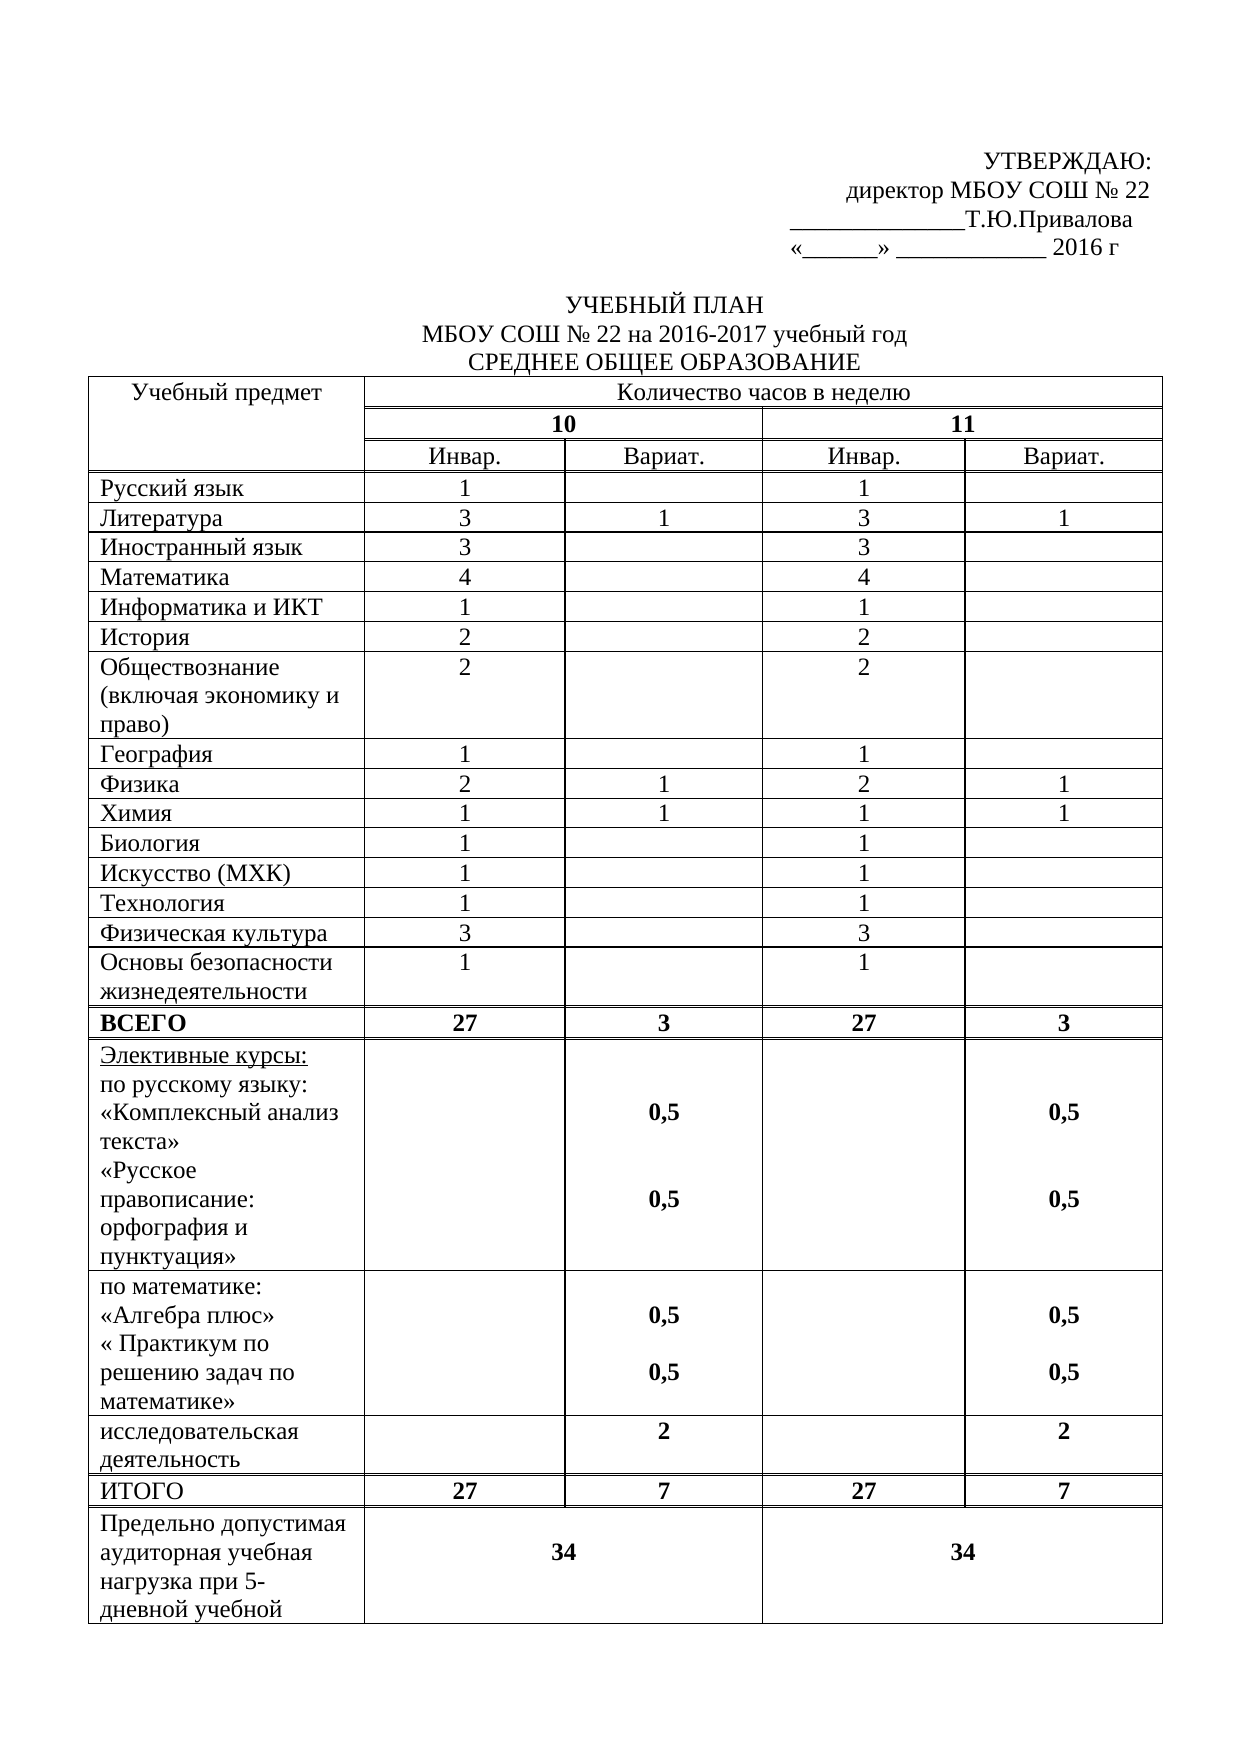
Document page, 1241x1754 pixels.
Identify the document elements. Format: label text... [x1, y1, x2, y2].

text УТВЕРЖДАЮ: [177, 146, 1152, 175]
table_cell 7 [566, 1476, 762, 1505]
table_cell [566, 828, 762, 857]
table_cell 27 [763, 1476, 964, 1505]
table_cell [966, 948, 1162, 1005]
table_cell [966, 562, 1162, 591]
table_cell 27 [763, 1008, 964, 1037]
table_cell ИТОГО [89, 1476, 364, 1505]
table_cell Математика [89, 562, 364, 591]
table_cell [966, 739, 1162, 768]
table_cell География [89, 739, 364, 768]
table_cell Вариат. [966, 441, 1162, 470]
table_cell [566, 592, 762, 621]
table_cell [966, 888, 1162, 917]
table_cell 27 [365, 1476, 564, 1505]
table_cell [566, 562, 762, 591]
table_cell 3 [763, 503, 964, 531]
table_cell 0,5 0,5 [966, 1271, 1162, 1415]
table_cell [365, 1416, 564, 1473]
table_cell [966, 473, 1162, 502]
table_cell [966, 622, 1162, 651]
table_cell [966, 918, 1162, 946]
table_cell 1 [763, 473, 964, 502]
table_cell Информатика и ИКТ [89, 592, 364, 621]
text УЧЕБНЫЙ ПЛАН [177, 290, 1152, 319]
table_cell 1 [365, 592, 564, 621]
table_cell 1 [365, 948, 564, 1005]
table_cell 1 [763, 948, 964, 1005]
table_cell 34 [365, 1508, 762, 1623]
table_cell 3 [566, 1008, 762, 1037]
table_cell 1 [365, 739, 564, 768]
table_cell 4 [365, 562, 564, 591]
table_cell [966, 533, 1162, 561]
text МБОУ СОШ № 22 на 2016-2017 учебный год [177, 319, 1152, 347]
table_cell 1 [966, 769, 1162, 797]
table_cell 2 [763, 769, 964, 797]
table_cell [966, 592, 1162, 621]
table_cell Инвар. [763, 441, 964, 470]
table_cell [566, 652, 762, 738]
table_cell 1 [966, 503, 1162, 531]
table_cell 0,5 0,5 [566, 1271, 762, 1415]
table_cell Иностранный язык [89, 533, 364, 561]
table_cell Физическая культура [89, 918, 364, 946]
table_cell 3 [365, 918, 564, 946]
table_cell [763, 1416, 964, 1473]
table_cell 2 [365, 769, 564, 797]
table_cell 3 [763, 918, 964, 946]
table_cell Вариат. [566, 441, 762, 470]
table_cell [966, 652, 1162, 738]
table_cell Искусство (МХК) [89, 858, 364, 887]
table_cell [566, 888, 762, 917]
table_cell [566, 858, 762, 887]
table_cell 7 [966, 1476, 1162, 1505]
table_cell 34 [763, 1508, 1162, 1623]
table_cell ВСЕГО [89, 1008, 364, 1037]
table_cell История [89, 622, 364, 651]
table_cell [566, 622, 762, 651]
table_cell Химия [89, 799, 364, 827]
table_cell исследовательская деятельность [89, 1416, 364, 1473]
table_cell [566, 918, 762, 946]
table_cell Биология [89, 828, 364, 857]
table_cell 1 [763, 888, 964, 917]
table_cell 2 [966, 1416, 1162, 1473]
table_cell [89, 1508, 364, 1623]
table_cell 3 [365, 503, 564, 531]
table_cell 1 [763, 799, 964, 827]
table_cell [365, 1271, 564, 1415]
table_cell 2 [763, 652, 964, 738]
table_cell Технология [89, 888, 364, 917]
table_cell 1 [365, 799, 564, 827]
table_cell 4 [763, 562, 964, 591]
table_cell 1 [566, 503, 762, 531]
table_cell 2 [365, 652, 564, 738]
table_cell [966, 858, 1162, 887]
table_cell 0,5 0,5 [966, 1040, 1162, 1270]
table_cell Обществознание (включая экономику и право) [89, 652, 364, 738]
table_cell 3 [966, 1008, 1162, 1037]
table_cell 1 [365, 858, 564, 887]
table_cell 1 [365, 888, 564, 917]
table_cell [566, 533, 762, 561]
table_cell [566, 473, 762, 502]
table_cell 27 [365, 1008, 564, 1037]
text СРЕДНЕЕ ОБЩЕЕ ОБРАЗОВАНИЕ [177, 347, 1152, 376]
table_cell [365, 1040, 564, 1270]
table_cell 2 [763, 622, 964, 651]
table_cell 3 [365, 533, 564, 561]
table_cell Русский язык [89, 473, 364, 502]
table_cell 1 [763, 828, 964, 857]
table_cell 1 [763, 592, 964, 621]
table_cell Элективные курсы: по русскому языку: «Комплексный анализ текста» «Русское правописание: орфография и пунктуация» [89, 1040, 364, 1270]
table_cell Физика [89, 769, 364, 797]
table_cell Литература [89, 503, 364, 531]
table_cell 11 [763, 409, 1162, 438]
table_cell 2 [365, 622, 564, 651]
table_cell 1 [566, 799, 762, 827]
table_cell 1 [966, 799, 1162, 827]
table_cell 1 [365, 828, 564, 857]
table_cell [966, 828, 1162, 857]
text ______________Т.Ю.Привалова [177, 204, 1152, 232]
table_cell 1 [566, 769, 762, 797]
text «______» ____________ 2016 г [177, 232, 1152, 261]
table_cell Основы безопасности жизнедеятельности [89, 948, 364, 1005]
table_cell Инвар. [365, 441, 564, 470]
table_cell [763, 1040, 964, 1270]
table_cell [566, 948, 762, 1005]
table_cell 10 [365, 409, 762, 438]
table_header Количество часов в неделю [365, 377, 1162, 406]
text директор МБОУ СОШ № 22 [177, 175, 1152, 204]
table_cell [566, 739, 762, 768]
table_cell 2 [566, 1416, 762, 1473]
table_cell 3 [763, 533, 964, 561]
table_cell по математике: «Алгебра плюс» « Практикум по решению задач по математике» [89, 1271, 364, 1415]
table_cell 1 [763, 858, 964, 887]
table_header Учебный предмет [89, 377, 364, 470]
table_cell 1 [365, 473, 564, 502]
table_cell 0,5 0,5 [566, 1040, 762, 1270]
table_cell [763, 1271, 964, 1415]
table_cell 1 [763, 739, 964, 768]
